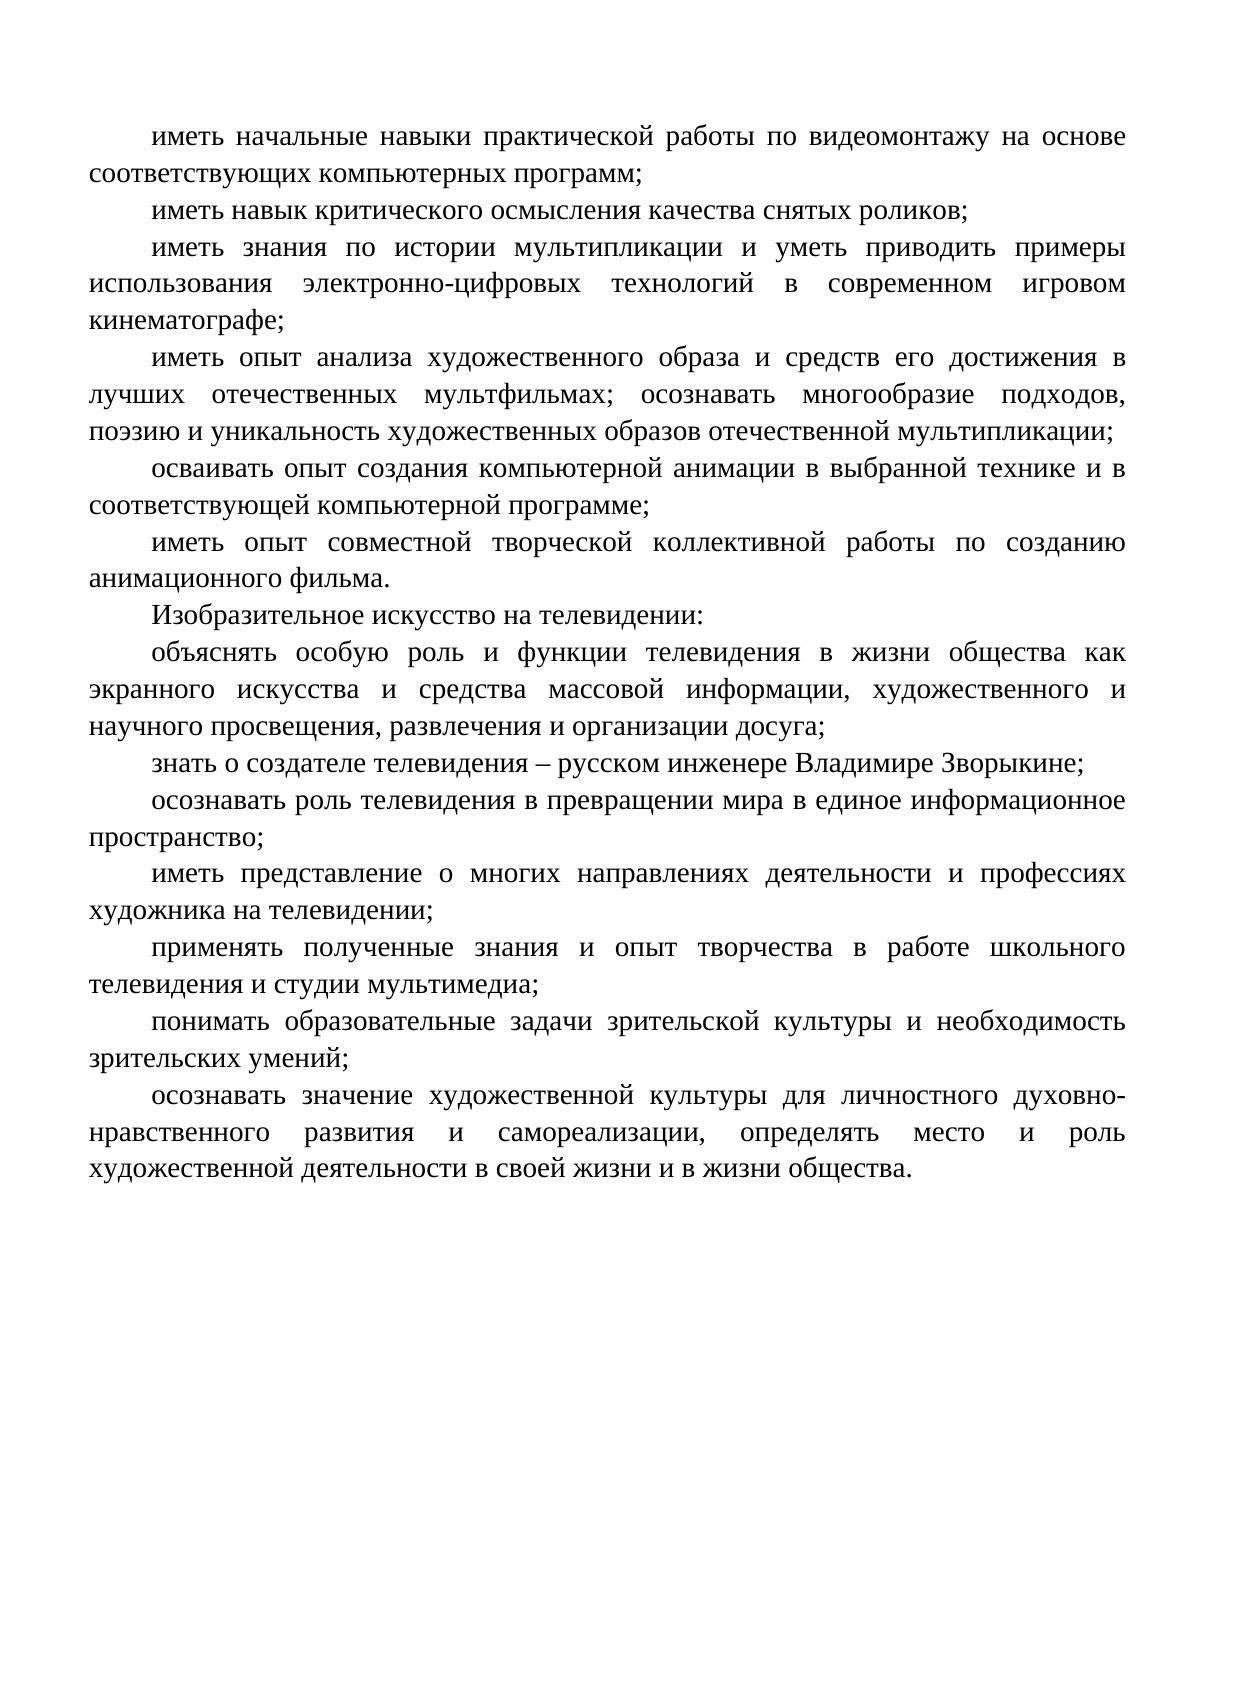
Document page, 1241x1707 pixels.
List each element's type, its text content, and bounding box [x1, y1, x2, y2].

text иметь навык критического осмысления качества снятых роликов; [88, 192, 1127, 225]
text Изобразительное искусство на телевидении: [88, 597, 1127, 631]
text объяснять особую роль и функции телевидения в жизни общества как экранного искусства и средства массовой информации, художественного и научного просвещения, развлечения и организации досуга; [88, 634, 1127, 742]
text применять полученные знания и опыт творчества в работе школьного телевидения и студии мультимедиа; [88, 929, 1127, 1000]
text иметь знания по истории мультипликации и уметь приводить примеры использования электронно-цифровых технологий в современном игровом кинематографе; [88, 229, 1127, 336]
text иметь начальные навыки практической работы по видеомонтажу на основе соответствующих компьютерных программ; [88, 118, 1127, 188]
text знать о создателе телевидения – русском инженере Владимире Зворыкине; [88, 745, 1127, 778]
text иметь опыт анализа художественного образа и средств его достижения в лучших отечественных мультфильмах; осознавать многообразие подходов, поэзию и уникальность художественных образов отечественной мультипликации; [88, 339, 1127, 447]
text осваивать опыт создания компьютерной анимации в выбранной технике и в соответствующей компьютерной программе; [88, 450, 1127, 520]
text иметь представление о многих направлениях деятельности и профессиях художника на телевидении; [88, 856, 1127, 926]
text осознавать роль телевидения в превращении мира в единое информационное пространство; [88, 782, 1127, 852]
text иметь опыт совместной творческой коллективной работы по созданию анимационного фильма. [88, 524, 1127, 594]
text осознавать значение художественной культуры для личностного духовно-нравственного развития и самореализации, определять место и роль художественной деятельности в своей жизни и в жизни общества. [88, 1077, 1127, 1184]
text понимать образовательные задачи зрительской культуры и необходимость зрительских умений; [88, 1003, 1127, 1073]
